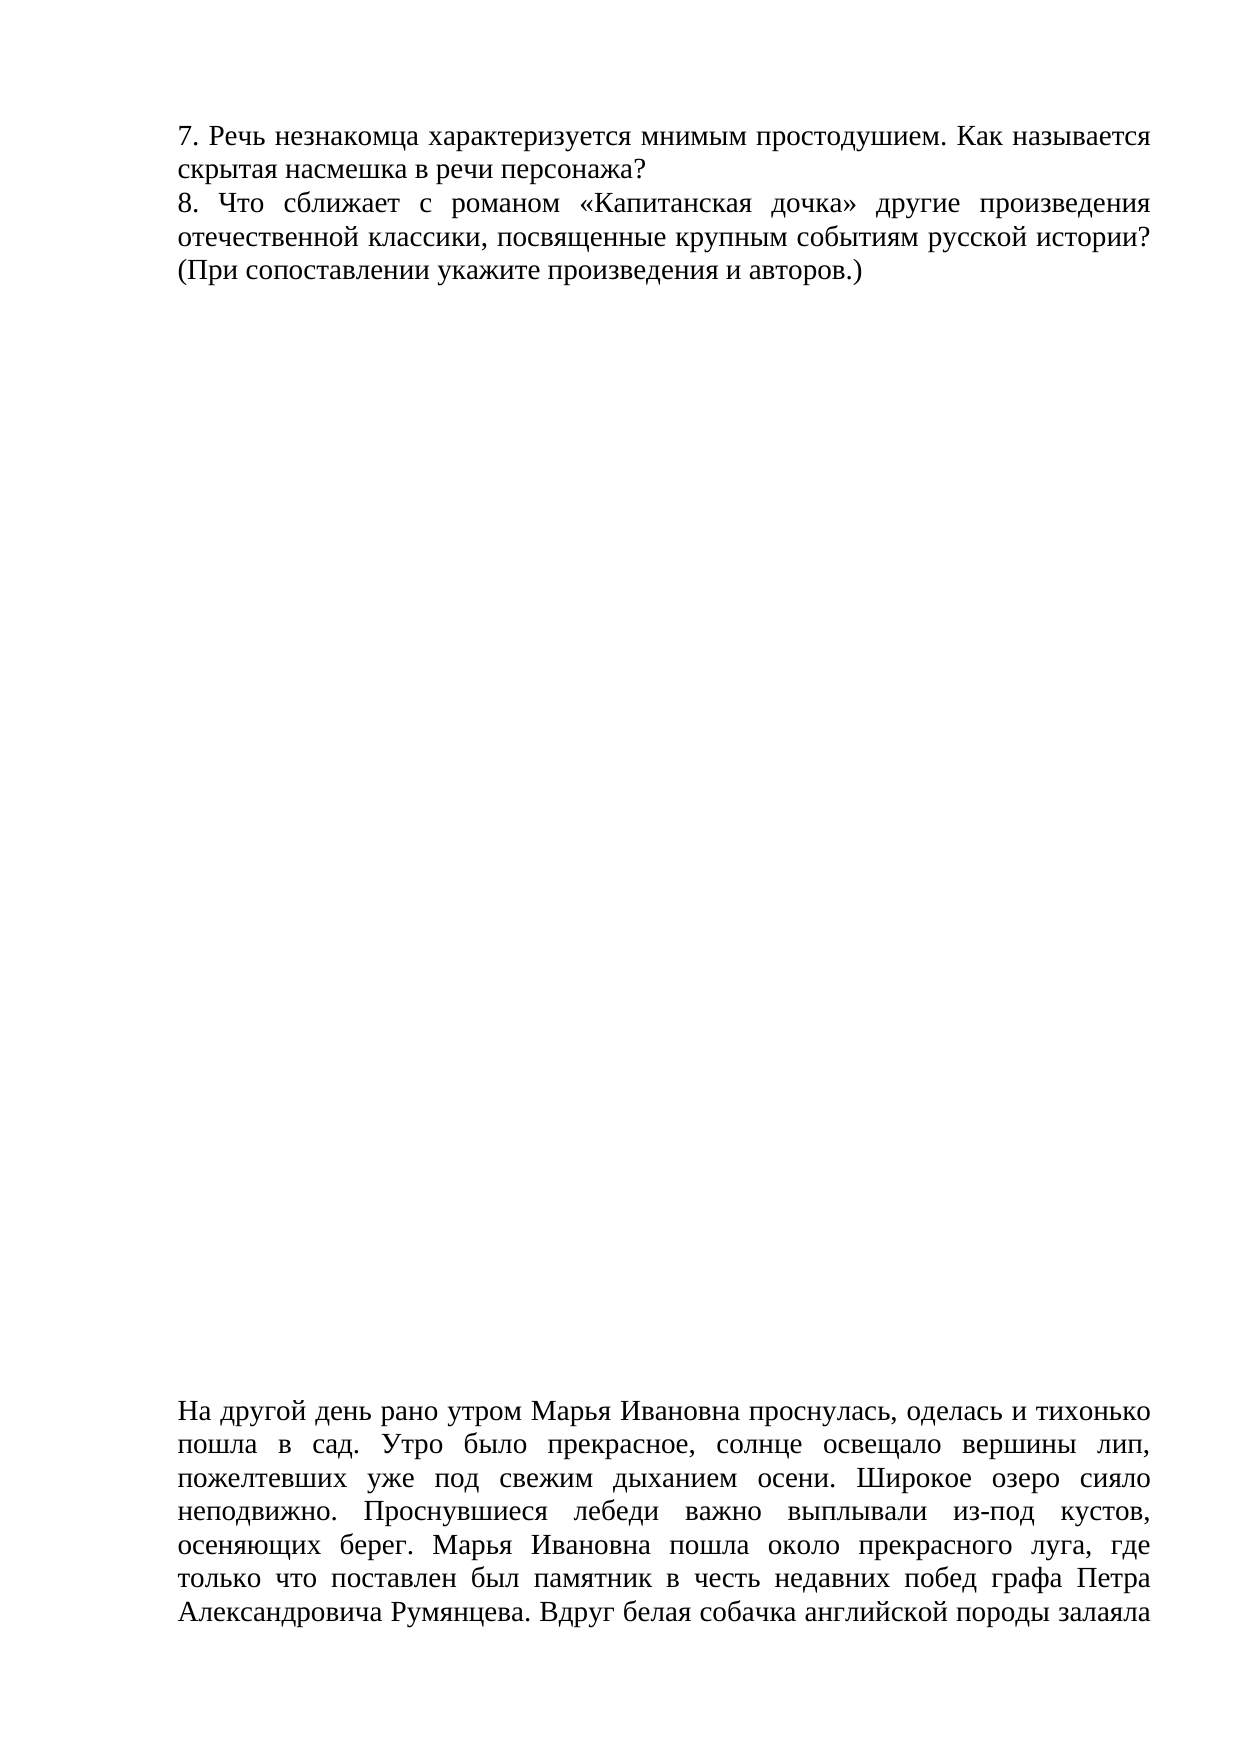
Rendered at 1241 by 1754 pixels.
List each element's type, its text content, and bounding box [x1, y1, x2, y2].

text 7. Речь незнакомца характеризуется мнимым простодушием. Как называется скрытая насмешка в речи персонажа? [177, 118, 1152, 185]
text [177, 1393, 1152, 1627]
text 8. Что сближает с романом «Капитанская дочка» другие произведения отечественной классики, посвященные крупным событиям русской истории? (При сопоставлении укажите произведения и авторов.) [177, 185, 1152, 286]
